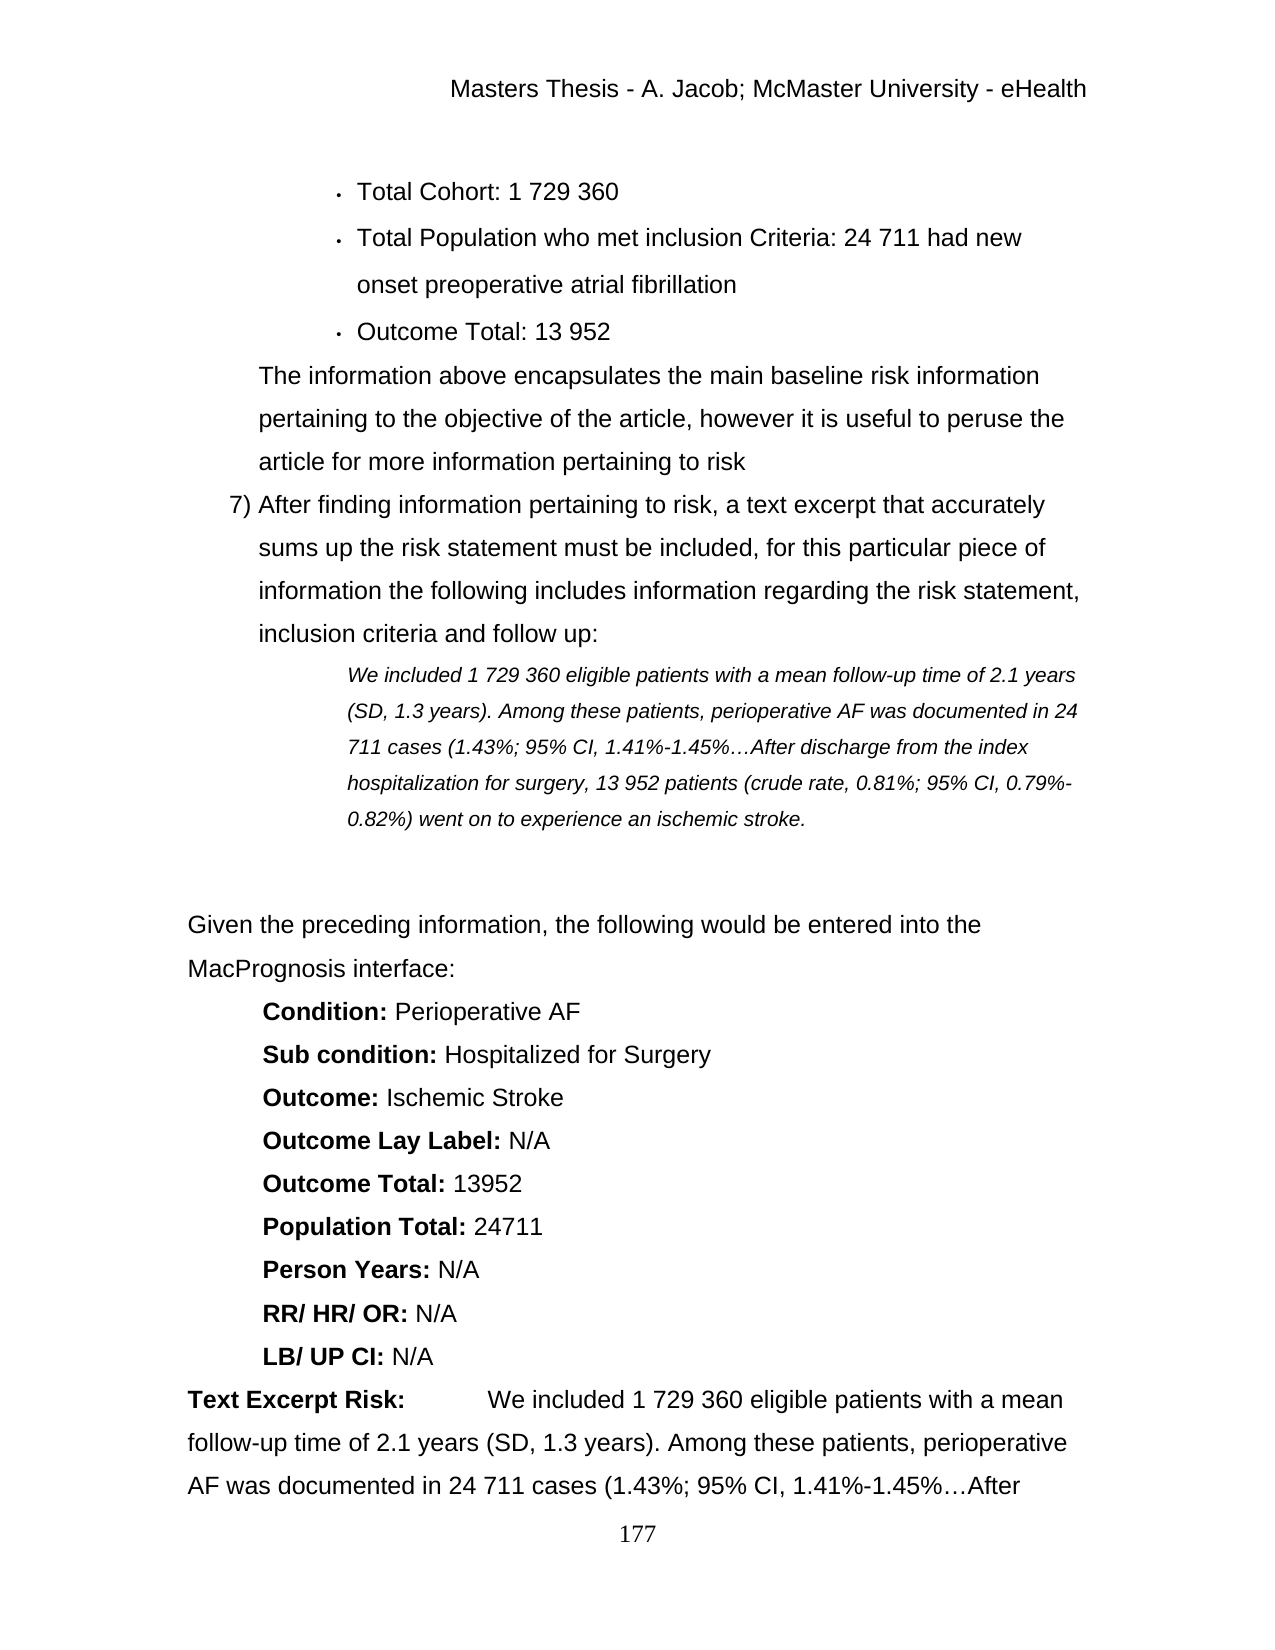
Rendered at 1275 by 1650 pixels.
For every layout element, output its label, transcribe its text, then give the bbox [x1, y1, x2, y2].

list Total Cohort: 1 729 360 [336, 174, 1087, 206]
list Total Population who met inclusion Criteria: 24 711 had new onset preoperative atrial fibrillation [336, 221, 1087, 299]
text Person Years: N/A [187, 1255, 1087, 1284]
text We included 1 729 360 eligible patients with a mean follow-up time of 2.1 years (SD, 1.3 years). Among these patients, perioperative AF was documented in 24 711 cases (1.43%; 95% CI, 1.41%-1.45%…After discharge from the index hospitalization for surgery, 13 952 patients (crude rate, 0.81%; 95% CI, 0.79%-0.82%) went on to experience an ischemic stroke. [347, 663, 1087, 830]
text Sub condition: Hospitalized for Surgery [187, 1040, 1087, 1068]
text Given the preceding information, the following would be entered into the MacPrognosis interface: [187, 910, 1087, 982]
text Outcome Total: 13952 [187, 1169, 1087, 1198]
text RR/ HR/ OR: N/A [187, 1298, 1087, 1327]
text Outcome: Ischemic Stroke [187, 1083, 1087, 1112]
text LB/ UP CI: N/A [187, 1342, 1087, 1370]
text Outcome Lay Label: N/A [187, 1126, 1087, 1155]
list Outcome Total: 13 952 [336, 314, 1087, 345]
text The information above encapsulates the main baseline risk information pertaining to the objective of the article, however it is useful to peruse the article for more information pertaining to risk [258, 361, 1087, 476]
text 7) After finding information pertaining to risk, a text excerpt that accurately sums up the risk statement must be included, for this particular piece of information the following includes information regarding the risk statement, inclusion criteria and follow up: [229, 490, 1087, 648]
text Condition: Perioperative AF [187, 997, 1087, 1025]
text Population Total: 24711 [187, 1212, 1087, 1241]
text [187, 1385, 1087, 1500]
